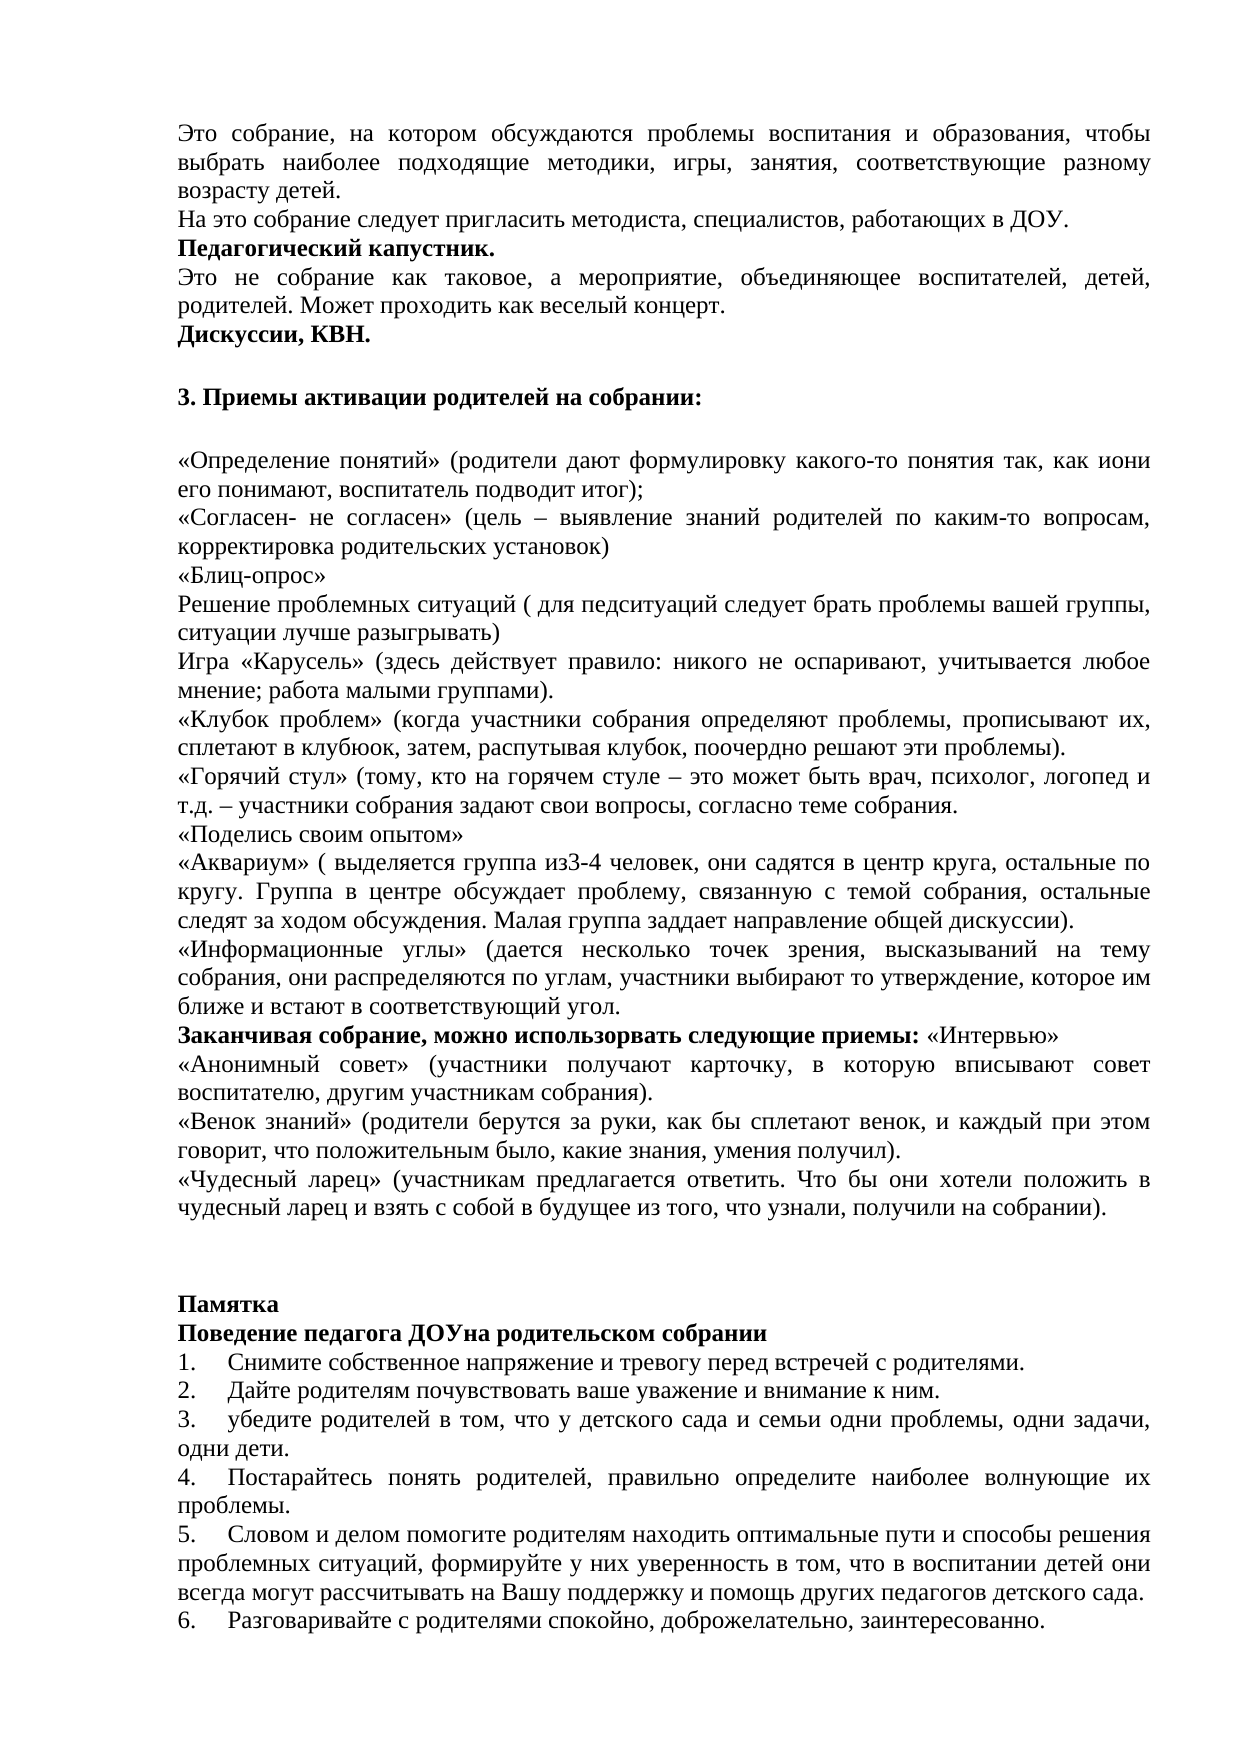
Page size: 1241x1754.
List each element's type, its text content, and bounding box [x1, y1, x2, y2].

text «Венок знаний» (родители берутся за руки, как бы сплетают венок, и каждый при этом говорит, что положительным было, какие знания, умения получил). [177, 1106, 1152, 1164]
text Дискуссии, КВН. [177, 319, 1152, 348]
text 6. Разговаривайте с родителями спокойно, доброжелательно, заинтересованно. [177, 1606, 1152, 1634]
text «Чудесный ларец» (участникам предлагается ответить. Что бы они хотели положить в чудесный ларец и взять с собой в будущее из того, что узнали, получили на собрании). [177, 1164, 1152, 1221]
text «Анонимный совет» (участники получают карточку, в которую вписывают совет воспитателю, другим участникам собрания). [177, 1049, 1152, 1106]
text 5. Словом и делом помогите родителям находить оптимальные пути и способы решения проблемных ситуаций, формируйте у них уверенность в том, что в воспитании детей они всегда могут рассчитывать на Вашу поддержку и помощь других педагогов детского сада. [177, 1519, 1152, 1606]
text Это собрание, на котором обсуждаются проблемы воспитания и образования, чтобы выбрать наиболее подходящие методики, игры, занятия, соответствующие разному возрасту детей. [177, 118, 1152, 204]
text 2. Дайте родителям почувствовать ваше уважение и внимание к ним. [177, 1376, 1152, 1404]
text «Информационные углы» (дается несколько точек зрения, высказываний на тему собрания, они распределяются по углам, участники выбирают то утверждение, которое им ближе и встают в соответствующий угол. [177, 934, 1152, 1020]
text Поведение педагога ДОУна родительском собрании [177, 1318, 1152, 1347]
text 3. убедите родителей в том, что у детского сада и семьи одни проблемы, одни задачи, одни дети. [177, 1404, 1152, 1462]
text 1. Снимите собственное напряжение и тревогу перед встречей с родителями. [177, 1347, 1152, 1376]
text 3. Приемы активации родителей на собрании: [177, 382, 1152, 411]
text «Согласен- не согласен» (цель – выявление знаний родителей по каким-то вопросам, корректировка родительских установок) [177, 502, 1152, 560]
text «Аквариум» ( выделяется группа из3-4 человек, они садятся в центр круга, остальные по кругу. Группа в центре обсуждает проблему, связанную с темой собрания, остальные следят за ходом обсуждения. Малая группа заддает направление общей дискуссии). [177, 847, 1152, 934]
text «Поделись своим опытом» [177, 819, 1152, 847]
text На это собрание следует пригласить методиста, специалистов, работающих в ДОУ. [177, 204, 1152, 233]
text Игра «Карусель» (здесь действует правило: никого не оспаривают, учитывается любое мнение; работа малыми группами). [177, 646, 1152, 704]
text Педагогический капустник. [177, 233, 1152, 262]
text Это не собрание как таковое, а мероприятие, объединяющее воспитателей, детей, родителей. Может проходить как веселый концерт. [177, 262, 1152, 319]
text «Клубок проблем» (когда участники собрания определяют проблемы, прописывают их, сплетают в клубюок, затем, распутывая клубок, поочердно решают эти проблемы). [177, 704, 1152, 761]
text Памятка [177, 1289, 1152, 1318]
text «Горячий стул» (тому, кто на горячем стуле – это может быть врач, психолог, логопед и т.д. – участники собрания задают свои вопросы, согласно теме собрания. [177, 761, 1152, 819]
text «Блиц-опрос» [177, 560, 1152, 589]
text «Определение понятий» (родители дают формулировку какого-то понятия так, как иони его понимают, воспитатель подводит итог); [177, 445, 1152, 502]
text Решение проблемных ситуаций ( для педситуаций следует брать проблемы вашей группы, ситуации лучше разыгрывать) [177, 589, 1152, 646]
text 4. Постарайтесь понять родителей, правильно определите наиболее волнующие их проблемы. [177, 1462, 1152, 1519]
text Заканчивая собрание, можно использорвать следующие приемы: «Интервью» [177, 1020, 1152, 1049]
